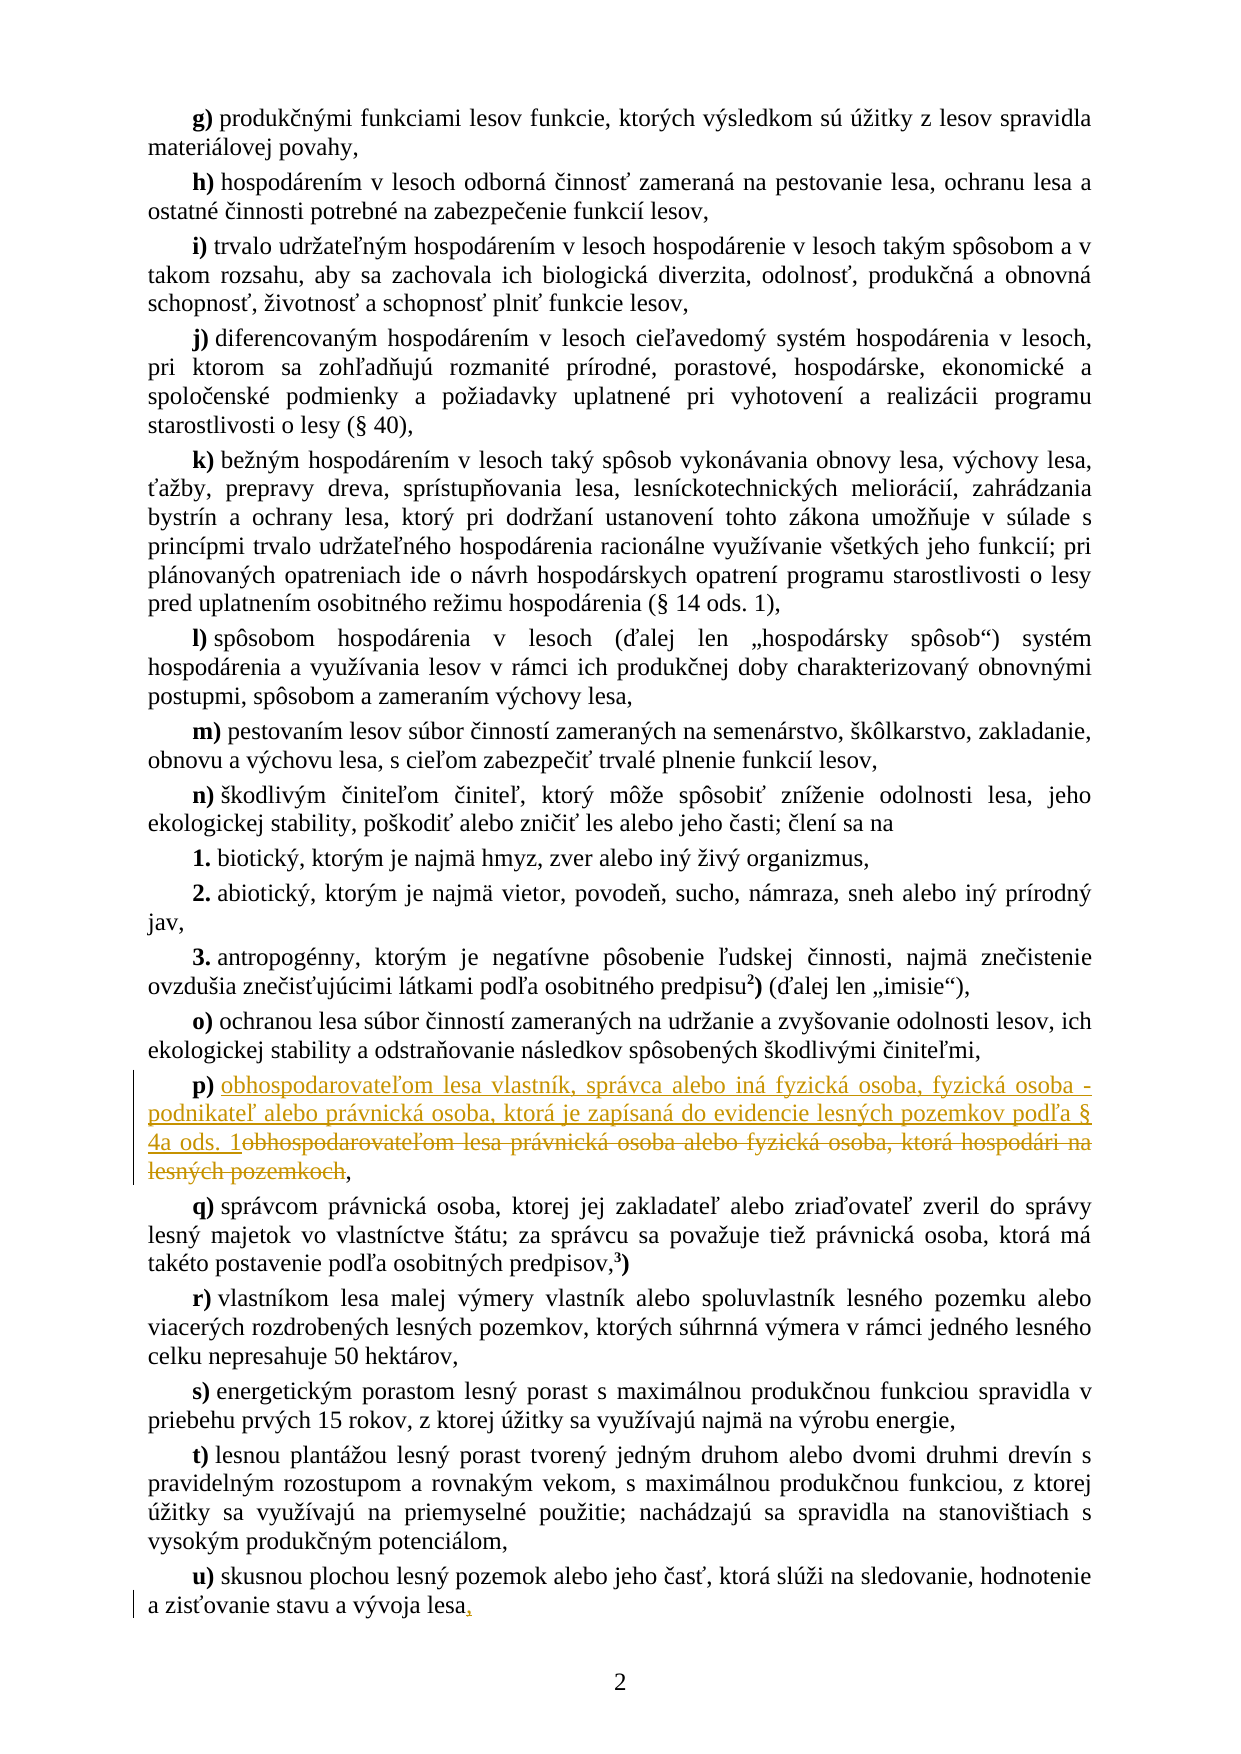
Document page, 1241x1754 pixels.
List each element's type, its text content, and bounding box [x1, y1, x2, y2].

text l) spôsobom hospodárenia v lesoch (ďalej len „hospodársky spôsob“) systém hospodárenia a využívania lesov v rámci ich produkčnej doby charakterizovaný obnovnými postupmi, spôsobom a zameraním výchovy lesa, [148, 623, 1093, 710]
text q) správcom právnická osoba, ktorej jej zakladateľ alebo zriaďovateľ zveril do správy lesný majetok vo vlastníctve štátu; za správcu sa považuje tiež právnická osoba, ktorá má takéto postavenie podľa osobitných predpisov,3) [148, 1191, 1093, 1277]
text i) trvalo udržateľným hospodárením v lesoch hospodárenie v lesoch takým spôsobom a v takom rozsahu, aby sa zachovala ich biologická diverzita, odolnosť, produkčná a obnovná schopnosť, životnosť a schopnosť plniť funkcie lesov, [148, 231, 1093, 317]
text 2. abiotický, ktorým je najmä vietor, povodeň, sucho, námraza, sneh alebo iný prírodný jav, [148, 878, 1093, 936]
text k) bežným hospodárením v lesoch taký spôsob vykonávania obnovy lesa, výchovy lesa, ťažby, prepravy dreva, sprístupňovania lesa, lesníckotechnických meliorácií, zahrádzania bystrín a ochrany lesa, ktorý pri dodržaní ustanovení tohto zákona umožňuje v súlade s princípmi trvalo udržateľného hospodárenia racionálne využívanie všetkých jeho funkcií; pri plánovaných opatreniach ide o návrh hospodárskych opatrení programu starostlivosti o lesy pred uplatnením osobitného režimu hospodárenia (§ 14 ods. 1), [148, 445, 1093, 617]
text t) lesnou plantážou lesný porast tvorený jedným druhom alebo dvomi druhmi drevín s pravidelným rozostupom a rovnakým vekom, s maximálnou produkčnou funkciou, z ktorej úžitky sa využívajú na priemyselné použitie; nachádzajú sa spravidla na stanovištiach s vysokým produkčným potenciálom, [148, 1440, 1093, 1555]
text h) hospodárením v lesoch odborná činnosť zameraná na pestovanie lesa, ochranu lesa a ostatné činnosti potrebné na zabezpečenie funkcií lesov, [148, 167, 1093, 225]
text s) energetickým porastom lesný porast s maximálnou produkčnou funkciou spravidla v priebehu prvých 15 rokov, z ktorej úžitky sa využívajú najmä na výrobu energie, [148, 1376, 1093, 1433]
text r) vlastníkom lesa malej výmery vlastník alebo spoluvlastník lesného pozemku alebo viacerých rozdrobených lesných pozemkov, ktorých súhrnná výmera v rámci jedného lesného celku nepresahuje 50 hektárov, [148, 1283, 1093, 1370]
text 3. antropogénny, ktorým je negatívne pôsobenie ľudskej činnosti, najmä znečistenie ovzdušia znečisťujúcimi látkami podľa osobitného predpisu2) (ďalej len „imisie“), [148, 942, 1093, 1000]
text u) skusnou plochou lesný pozemok alebo jeho časť, ktorá slúži na sledovanie, hodnotenie a zisťovanie stavu a vývoja lesa [148, 1561, 1093, 1618]
text 1. biotický, ktorým je najmä hmyz, zver alebo iný živý organizmus, [148, 843, 1093, 872]
text g) produkčnými funkciami lesov funkcie, ktorých výsledkom sú úžitky z lesov spravidla materiálovej povahy, [148, 103, 1093, 161]
text n) škodlivým činiteľom činiteľ, ktorý môže spôsobiť zníženie odolnosti lesa, jeho ekologickej stability, poškodiť alebo zničiť les alebo jeho časti; člení sa na [148, 780, 1093, 837]
text o) ochranou lesa súbor činností zameraných na udržanie a zvyšovanie odolnosti lesov, ich ekologickej stability a odstraňovanie následkov spôsobených škodlivými činiteľmi, [148, 1006, 1093, 1063]
text p) , [148, 1070, 1093, 1185]
text m) pestovaním lesov súbor činností zameraných na semenárstvo, škôlkarstvo, zakladanie, obnovu a výchovu lesa, s cieľom zabezpečiť trvalé plnenie funkcií lesov, [148, 716, 1093, 773]
text j) diferencovaným hospodárením v lesoch cieľavedomý systém hospodárenia v lesoch, pri ktorom sa zohľadňujú rozmanité prírodné, porastové, hospodárske, ekonomické a spoločenské podmienky a požiadavky uplatnené pri vyhotovení a realizácii programu starostlivosti o lesy (§ 40), [148, 323, 1093, 438]
